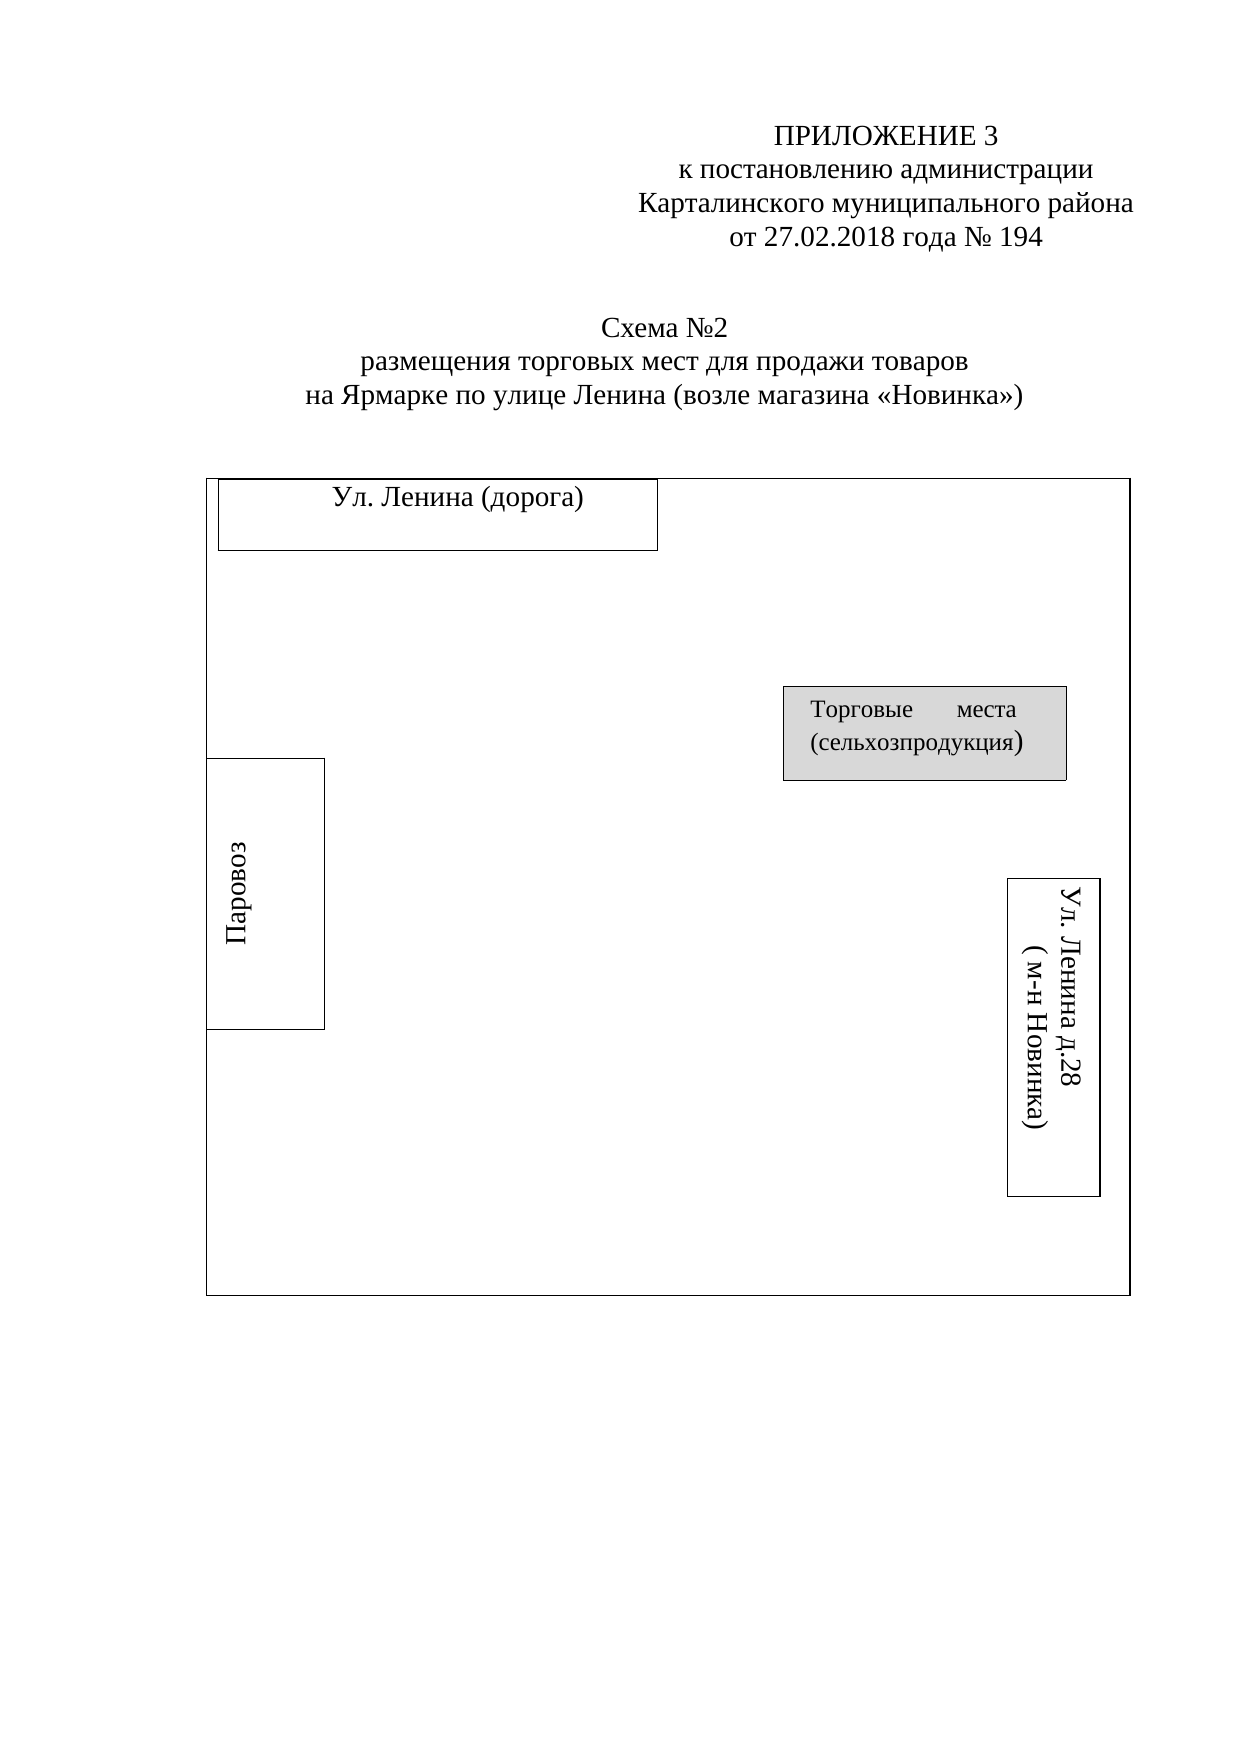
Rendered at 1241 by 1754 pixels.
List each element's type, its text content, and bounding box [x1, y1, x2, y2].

text на Ярмарке по улице Ленина (возле магазина «Новинка») [177, 377, 1152, 410]
text Карталинского муниципального района [620, 185, 1152, 219]
text размещения торговых мест для продажи товаров [177, 343, 1152, 377]
text к постановлению администрации [620, 152, 1152, 185]
table_header [207, 479, 1129, 1295]
text ПРИЛОЖЕНИЕ 3 [620, 118, 1152, 152]
text от 27.02.2018 года № 194 [620, 219, 1152, 252]
subtitle Схема №2 [177, 310, 1152, 343]
